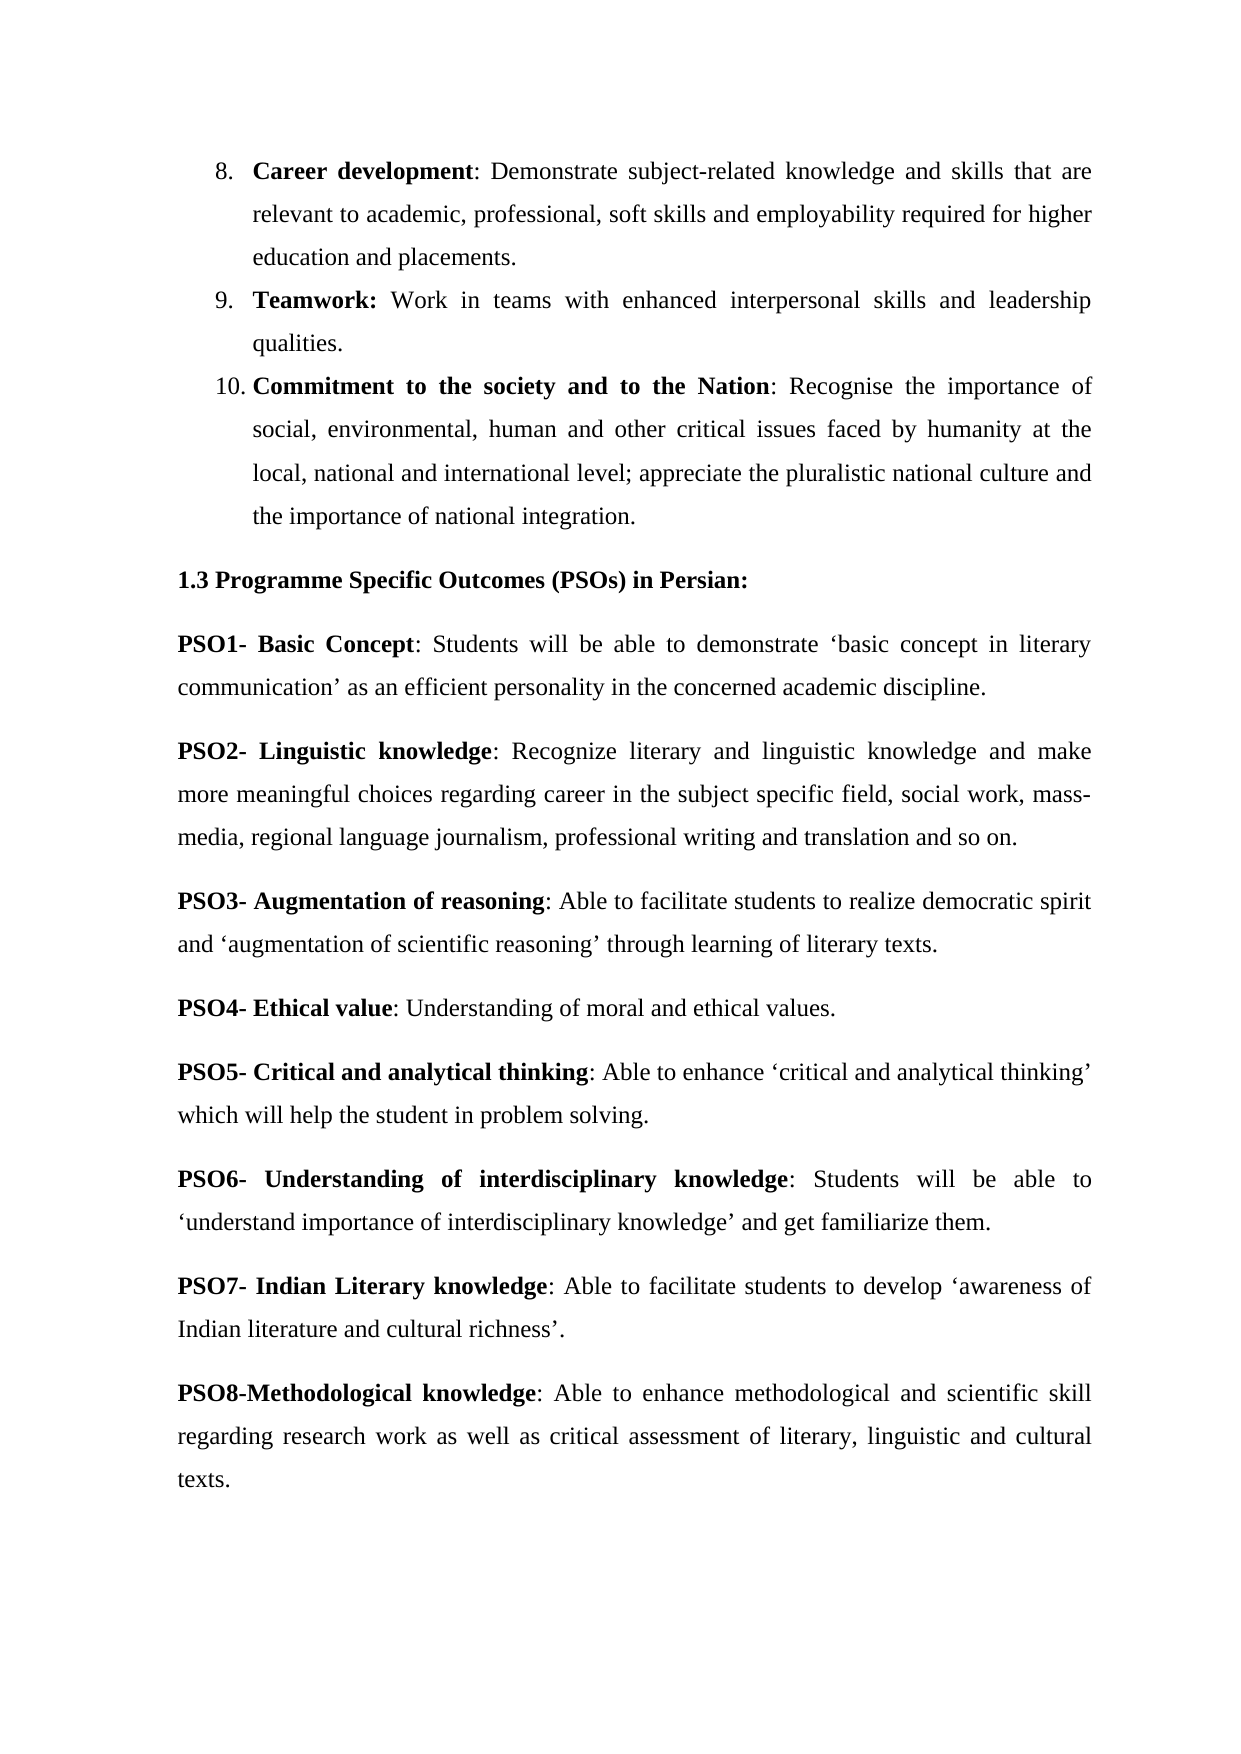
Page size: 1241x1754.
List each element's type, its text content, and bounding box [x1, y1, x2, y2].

text PSO3- Augmentation of reasoning: Able to facilitate students to realize democratic spirit and ‘augmentation of scientific reasoning’ through learning of literary texts. [177, 886, 1092, 958]
text PSO1- Basic Concept: Students will be able to demonstrate ‘basic concept in literary communication’ as an efficient personality in the concerned academic discipline. [177, 629, 1092, 701]
text 1.3 Programme Specific Outcomes (PSOs) in Persian: [177, 565, 1092, 593]
text PSO7- Indian Literary knowledge: Able to facilitate students to develop ‘awareness of Indian literature and cultural richness’. [177, 1271, 1092, 1343]
text PSO4- Ethical value: Understanding of moral and ethical values. [177, 993, 1092, 1022]
text PSO2- Linguistic knowledge: Recognize literary and linguistic knowledge and make more meaningful choices regarding career in the subject specific field, social work, mass-media, regional language journalism, professional writing and translation and so on. [177, 736, 1092, 851]
list Teamwork: Work in teams with enhanced interpersonal skills and leadership qualities. [215, 285, 1092, 357]
text PSO6- Understanding of interdisciplinary knowledge: Students will be able to ‘understand importance of interdisciplinary knowledge’ and get familiarize them. [177, 1164, 1092, 1236]
list Career development: Demonstrate subject-related knowledge and skills that are relevant to academic, professional, soft skills and employability required for higher education and placements. [215, 156, 1092, 271]
text PSO5- Critical and analytical thinking: Able to enhance ‘critical and analytical thinking’ which will help the student in problem solving. [177, 1057, 1092, 1129]
list Commitment to the society and to the Nation: Recognise the importance of social, environmental, human and other critical issues faced by humanity at the local, national and international level; appreciate the pluralistic national culture and the importance of national integration. [215, 371, 1092, 529]
text PSO8-Methodological knowledge: Able to enhance methodological and scientific skill regarding research work as well as critical assessment of literary, linguistic and cultural texts. [177, 1378, 1092, 1493]
